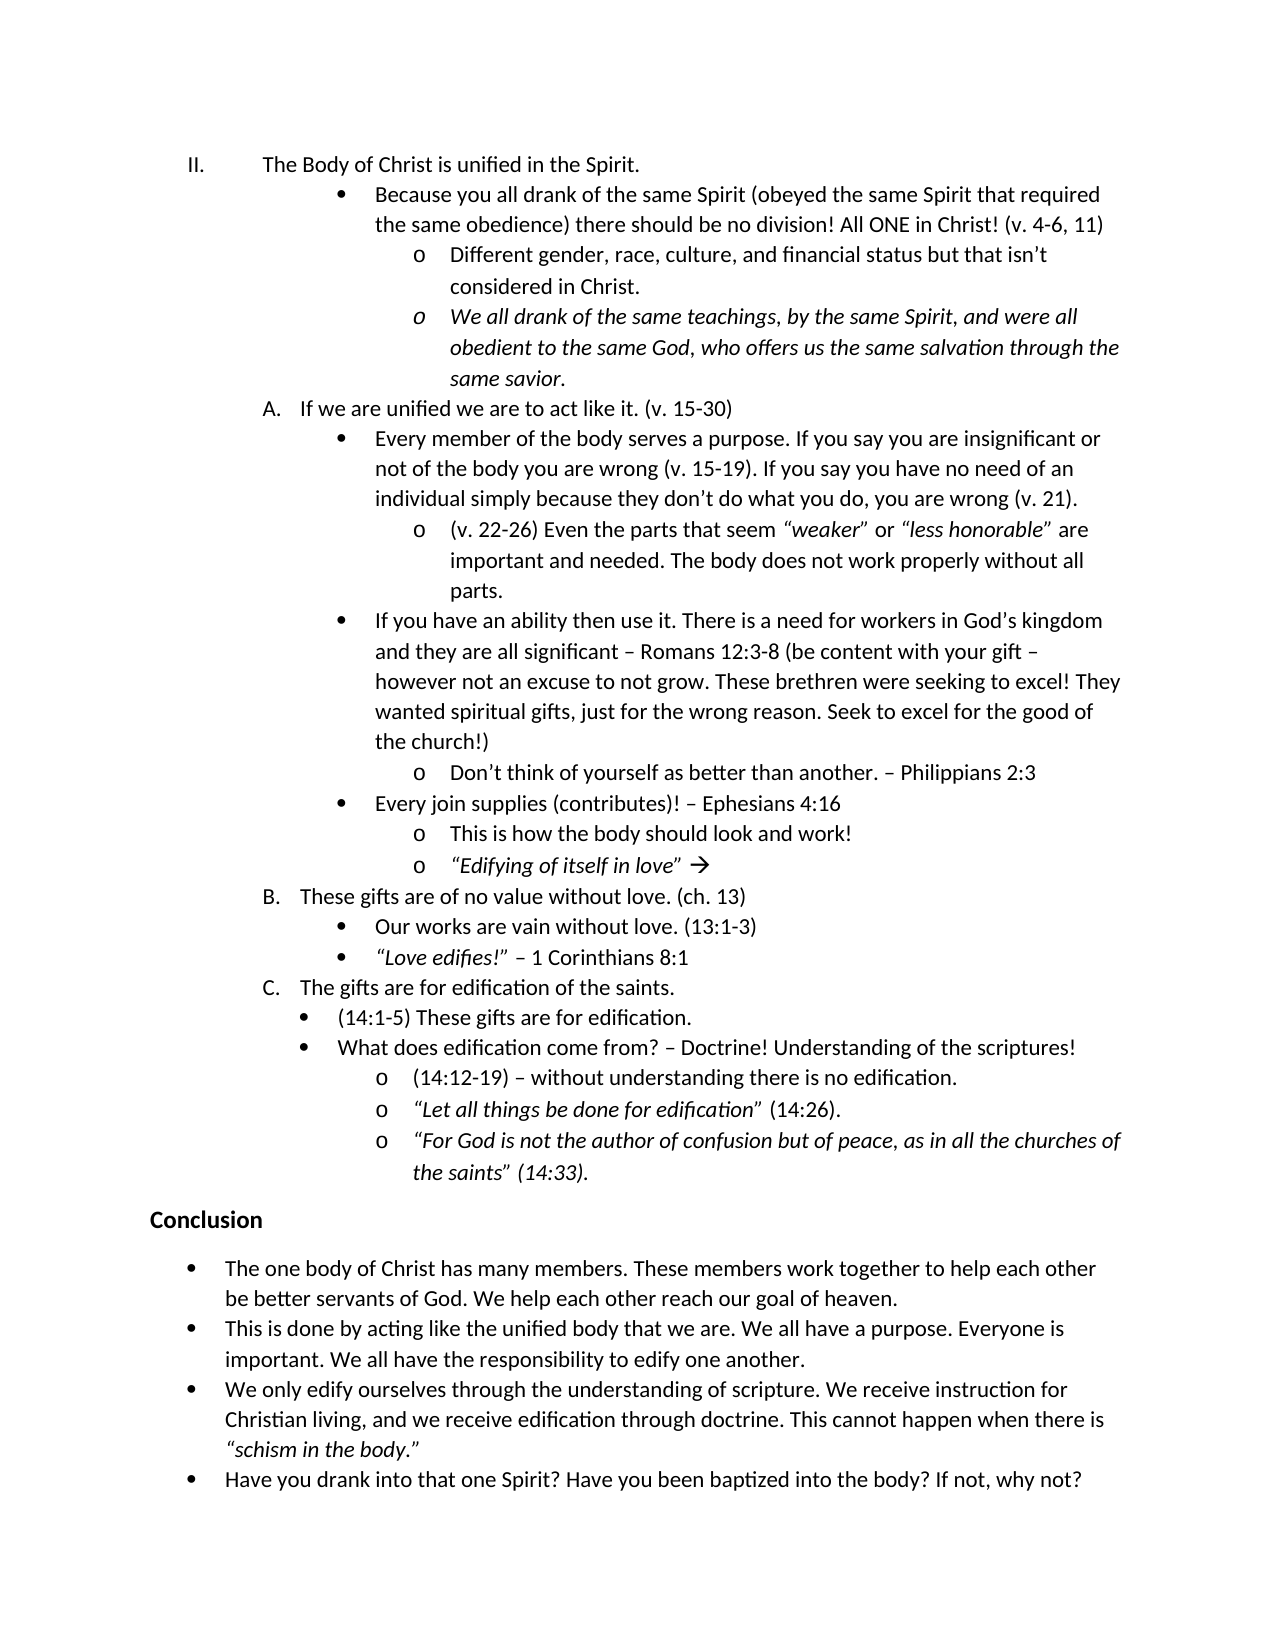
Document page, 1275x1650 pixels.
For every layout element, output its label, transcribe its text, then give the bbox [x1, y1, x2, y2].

list (14:12-19) – without understanding there is no edification. [375, 1063, 1125, 1093]
list (14:1-5) These gifts are for edification. [300, 1003, 1125, 1031]
list “Love edifies!” – 1 Corinthians 8:1 [337, 943, 1125, 971]
list “For God is not the author of confusion but of peace, as in all the churches of the saints” (14:33). [375, 1126, 1125, 1186]
list Our works are vain without love. (13:1-3) [337, 912, 1125, 940]
list What does edification come from? – Doctrine! Understanding of the scriptures! [300, 1033, 1125, 1061]
list Every join supplies (contributes)! – Ephesians 4:16 [337, 789, 1125, 817]
text Conclusion [150, 1204, 1125, 1235]
list If you have an ability then use it. There is a need for workers in God’s kingdom and they are all significant – Romans 12:3-8 (be content with your gift – however not an excuse to not grow. These brethren were seeking to excel! They wanted spiritual gifts, just for the wrong reason. Seek to excel for the good of the church!) [337, 607, 1125, 755]
list These gifts are of no value without love. (ch. 13) [262, 882, 1125, 910]
list Different gender, race, culture, and financial status but that isn’t considered in Christ. [412, 241, 1125, 300]
list This is how the body should look and work! [412, 819, 1125, 848]
list “Let all things be done for edification” (14:26). [375, 1095, 1125, 1124]
list If we are unified we are to act like it. (v. 15-30) [262, 394, 1125, 422]
list The one body of Christ has many members. These members work together to help each other be better servants of God. We help each other reach our goal of heaven. [187, 1254, 1125, 1312]
list The Body of Christ is unified in the Spirit. [187, 150, 1125, 178]
list “Edifying of itself in love” [412, 851, 1125, 880]
list Every member of the body serves a purpose. If you say you are insignificant or not of the body you are wrong (v. 15-19). If you say you have no need of an individual simply because they don’t do what you do, you are wrong (v. 21). [337, 424, 1125, 513]
list Don’t think of yourself as better than another. – Philippians 2:3 [412, 758, 1125, 787]
list Because you all drank of the same Spirit (obeyed the same Spirit that required the same obedience) there should be no division! All ONE in Christ! (v. 4-6, 11) [337, 180, 1125, 238]
list We all drank of the same teachings, by the same Spirit, and were all obedient to the same God, who offers us the same salvation through the same savior. [412, 302, 1125, 392]
list Have you drank into that one Spirit? Have you been baptized into the body? If not, why not? [187, 1466, 1125, 1494]
list This is done by acting like the unified body that we are. We all have a purpose. Everyone is important. We all have the responsibility to edify one another. [187, 1314, 1125, 1373]
list The gifts are for edification of the saints. [262, 973, 1125, 1001]
list We only edify ourselves through the understanding of scripture. We receive instruction for Christian living, and we receive edification through doctrine. This cannot happen when there is “schism in the body.” [187, 1375, 1125, 1463]
list (v. 22-26) Even the parts that seem “weaker” or “less honorable” are important and needed. The body does not work properly without all parts. [412, 515, 1125, 604]
